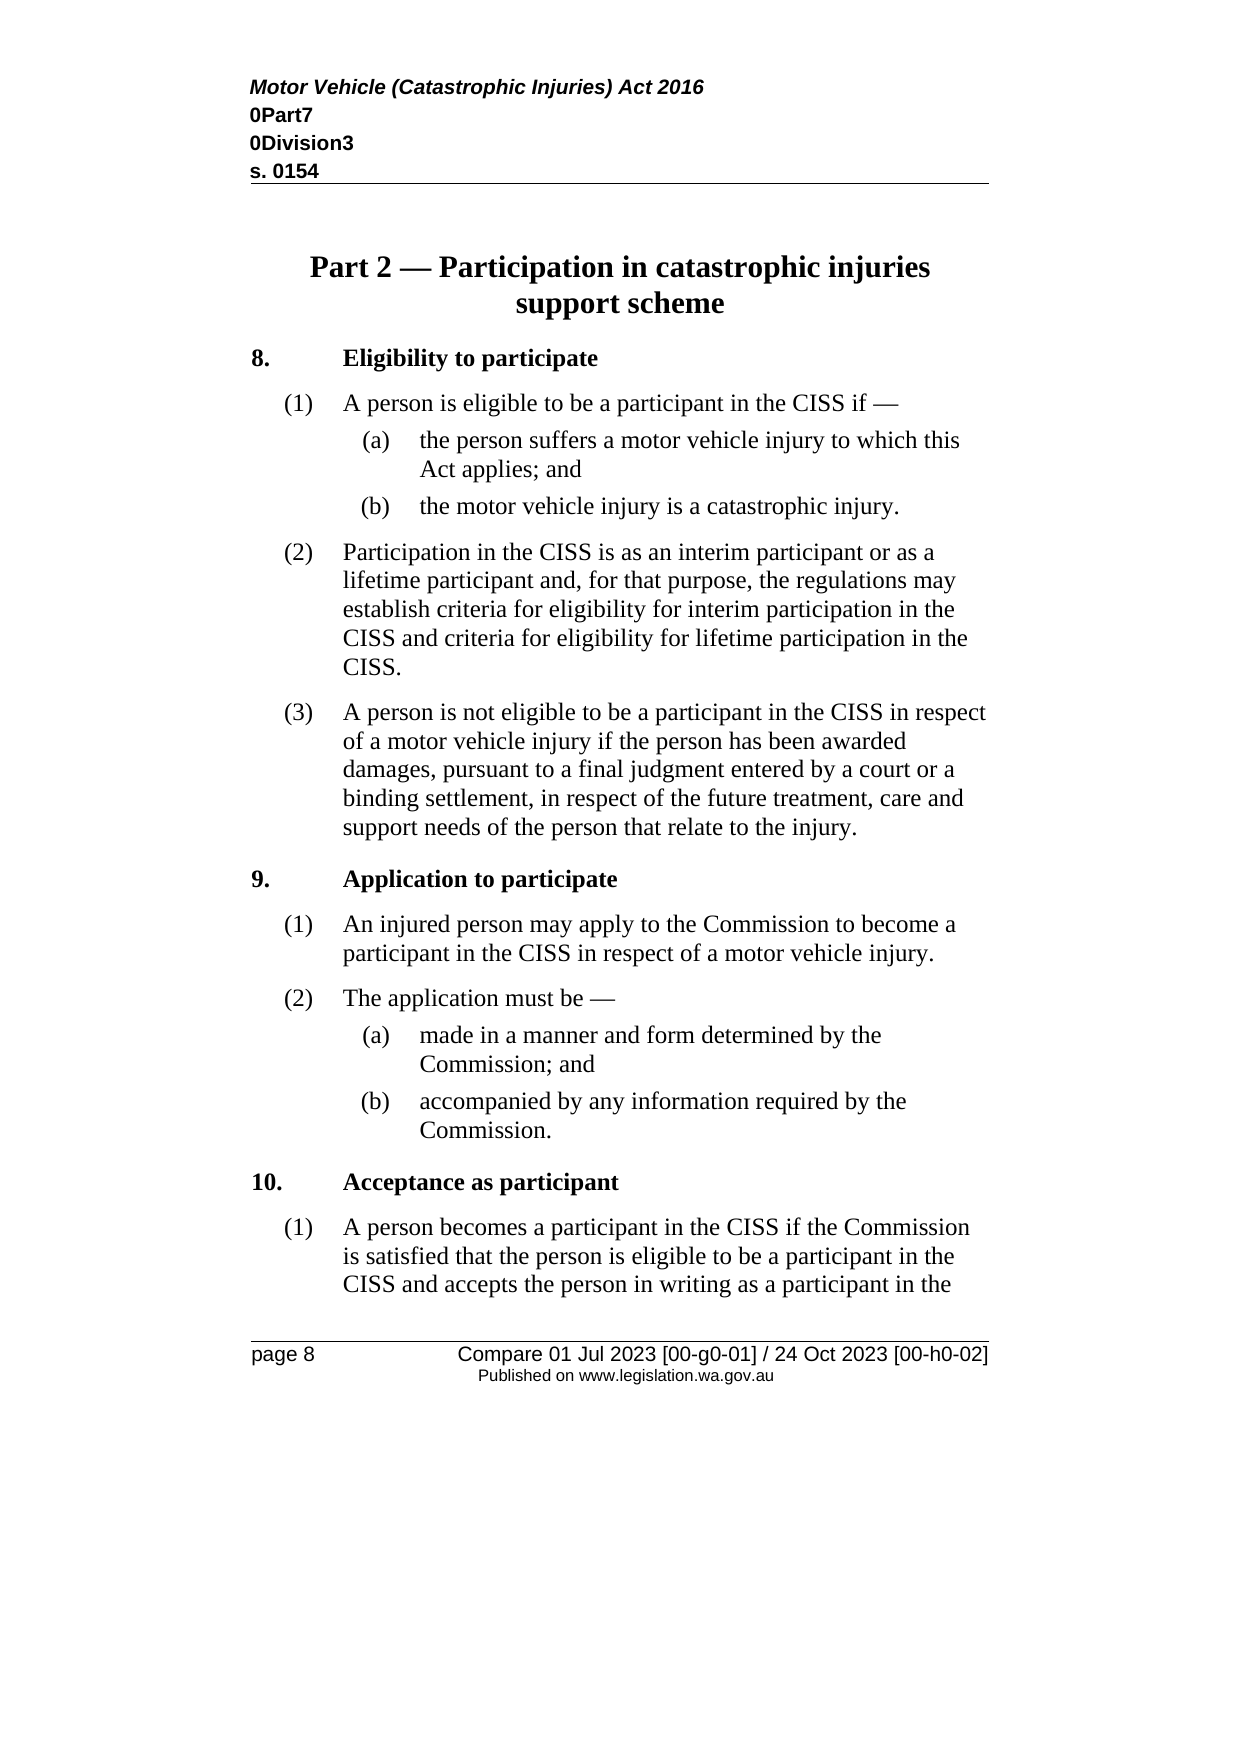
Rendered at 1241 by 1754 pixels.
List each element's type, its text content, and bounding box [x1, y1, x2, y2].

text (a) the person suffers a motor vehicle injury to which this Act applies; and [251, 425, 989, 483]
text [251, 1212, 989, 1298]
text (b) the motor vehicle injury is a catastrophic injury. [251, 491, 989, 520]
subtitle 9. Application to participate [251, 864, 989, 892]
subtitle Part 2 — Participation in catastrophic injuries support scheme [251, 248, 989, 320]
subtitle 10. Acceptance as participant [251, 1167, 989, 1195]
text (1) A person is eligible to be a participant in the CISS if — [251, 388, 989, 417]
text (a) made in a manner and form determined by the Commission; and [251, 1020, 989, 1078]
subtitle 8. Eligibility to participate [251, 343, 989, 372]
text (1) An injured person may apply to the Commission to become a participant in the CISS in respect of a motor vehicle injury. [251, 909, 989, 967]
text (2) The application must be — [251, 983, 989, 1012]
text (2) Participation in the CISS is as an interim participant or as a lifetime participant and, for that purpose, the regulations may establish criteria for eligibility for interim participation in the CISS and criteria for eligibility for lifetime participation in the CISS. [251, 537, 989, 680]
text (b) accompanied by any information required by the Commission. [251, 1086, 989, 1144]
text (3) A person is not eligible to be a participant in the CISS in respect of a motor vehicle injury if the person has been awarded damages, pursuant to a final judgment entered by a court or a binding settlement, in respect of the future treatment, care and support needs of the person that relate to the injury. [251, 697, 989, 841]
